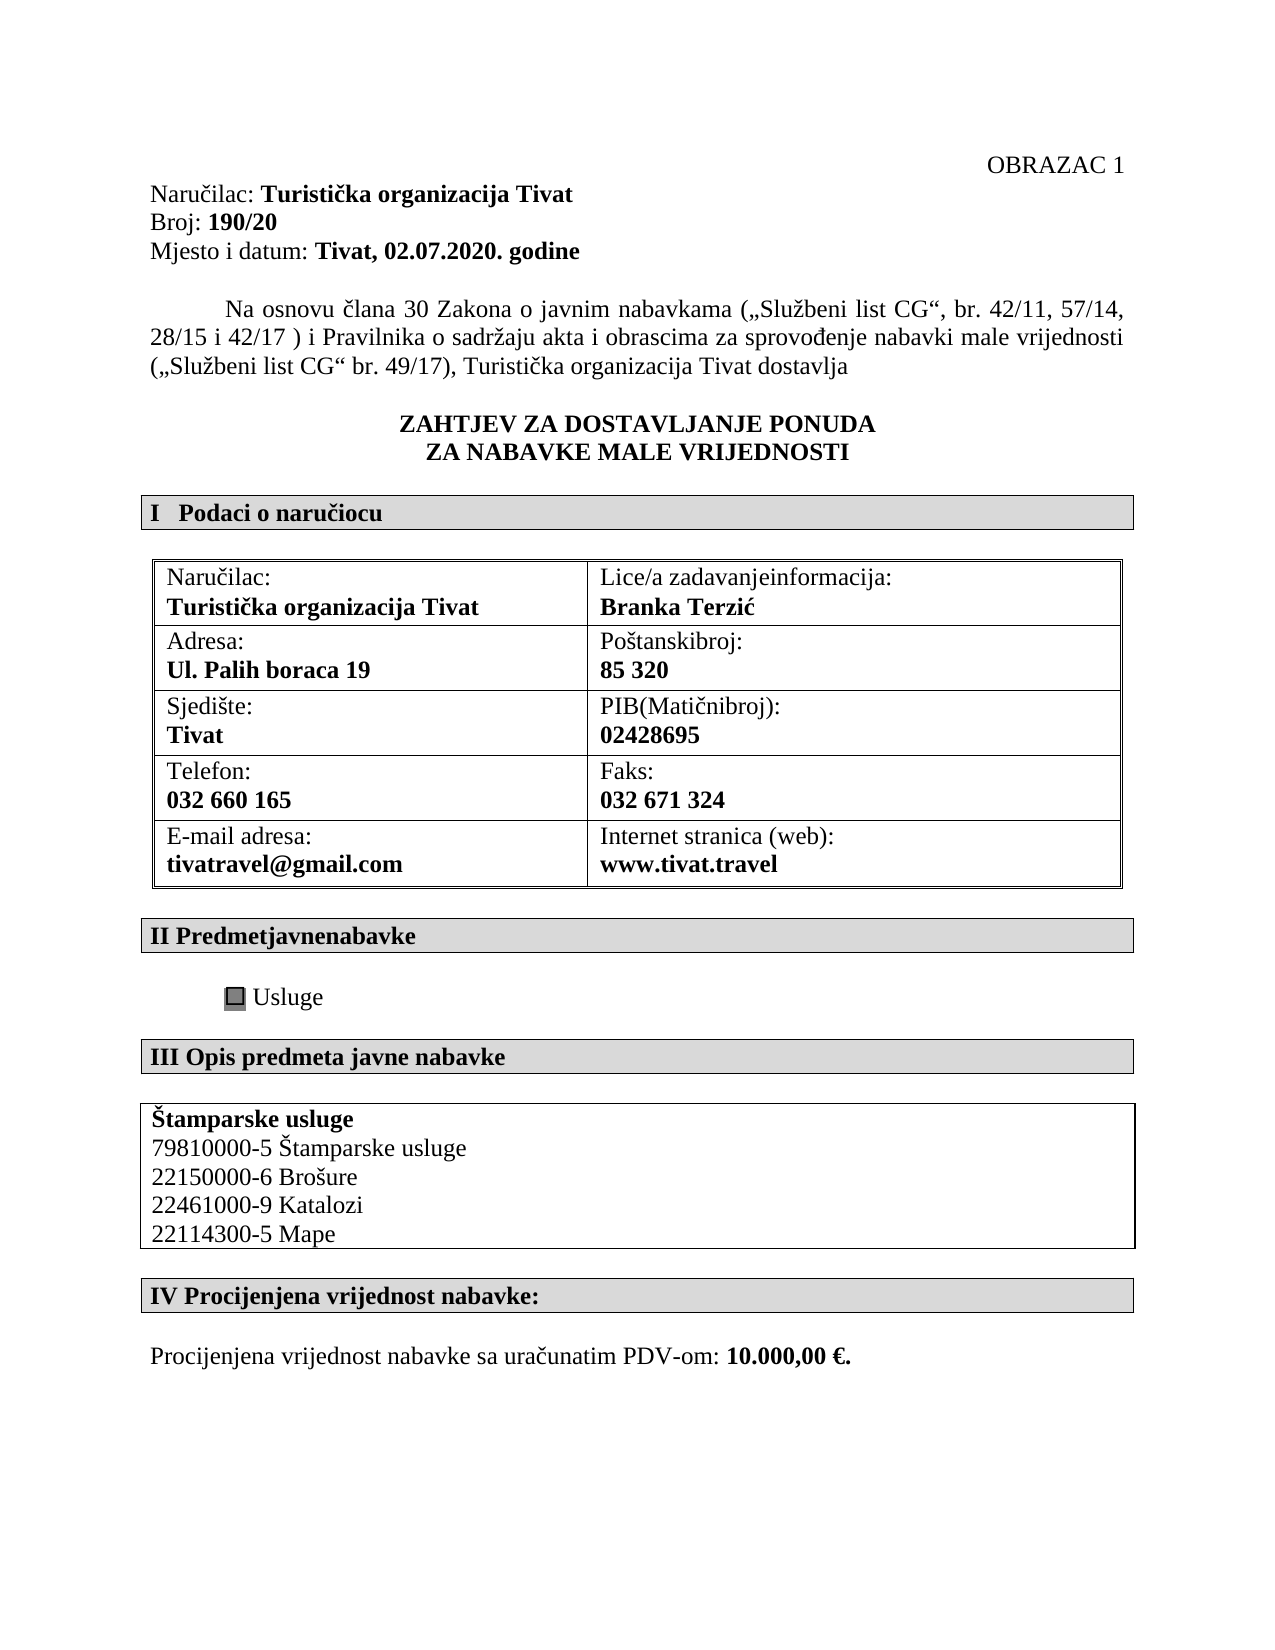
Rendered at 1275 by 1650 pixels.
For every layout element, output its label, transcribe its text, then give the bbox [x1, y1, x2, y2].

text ZA NABAVKE MALE VRIJEDNOSTI [150, 437, 1125, 466]
text Mjesto i datum: Tivat, 02.07.2020. godine [150, 236, 1125, 265]
text ZAHTJEV ZA DOSTAVLJANJE PONUDA [150, 409, 1125, 437]
table_header Naručilac: Turistička organizacija Tivat [155, 562, 587, 625]
table_cell Poštanskibroj: 85 320 [588, 626, 1120, 690]
text Broj: 190/20 [150, 207, 1125, 236]
table_cell Faks: 032 671 324 [588, 756, 1120, 820]
text Procijenjena vrijednost nabavke sa uračunatim PDV-om: 10.000,00 €. [150, 1341, 1125, 1370]
table_cell E-mail adresa: tivatravel@gmail.com [155, 821, 587, 886]
text Usluge [224, 982, 1125, 1011]
table_header Lice/a zadavanjeinformacija: Branka Terzić [588, 562, 1120, 625]
text I Podaci o naručiocu [142, 496, 1133, 529]
table_cell PIB(Matičnibroj): 02428695 [588, 691, 1120, 755]
table_cell Sjedište: Tivat [155, 691, 587, 755]
table_cell Internet stranica (web): www.tivat.travel [588, 821, 1120, 886]
text Na osnovu člana 30 Zakona o javnim nabavkama („Službeni list CG“, br. 42/11, 57/14, 28/15 i 42/17 ) i Pravilnika o sadržaju akta i obrascima za sprovođenje nabavki male vrijednosti („Službeni list CG“ br. 49/17), Turistička organizacija Tivat dostavlja [150, 294, 1125, 380]
table_header Štamparske usluge 79810000-5 Štamparske usluge 22150000-6 Brošure 22461000-9 Katalozi 22114300-5 Mape [141, 1104, 1134, 1248]
text Naručilac: Turistička organizacija Tivat [150, 179, 1125, 207]
text IV Procijenjena vrijednost nabavke: [142, 1279, 1133, 1312]
text II Predmetjavnenabavke [142, 919, 1133, 952]
table_cell Adresa: Ul. Palih boraca 19 [155, 626, 587, 690]
table_cell Telefon: 032 660 165 [155, 756, 587, 820]
text III Opis predmeta javne nabavke [142, 1040, 1133, 1073]
text OBRAZAC 1 [150, 150, 1125, 179]
